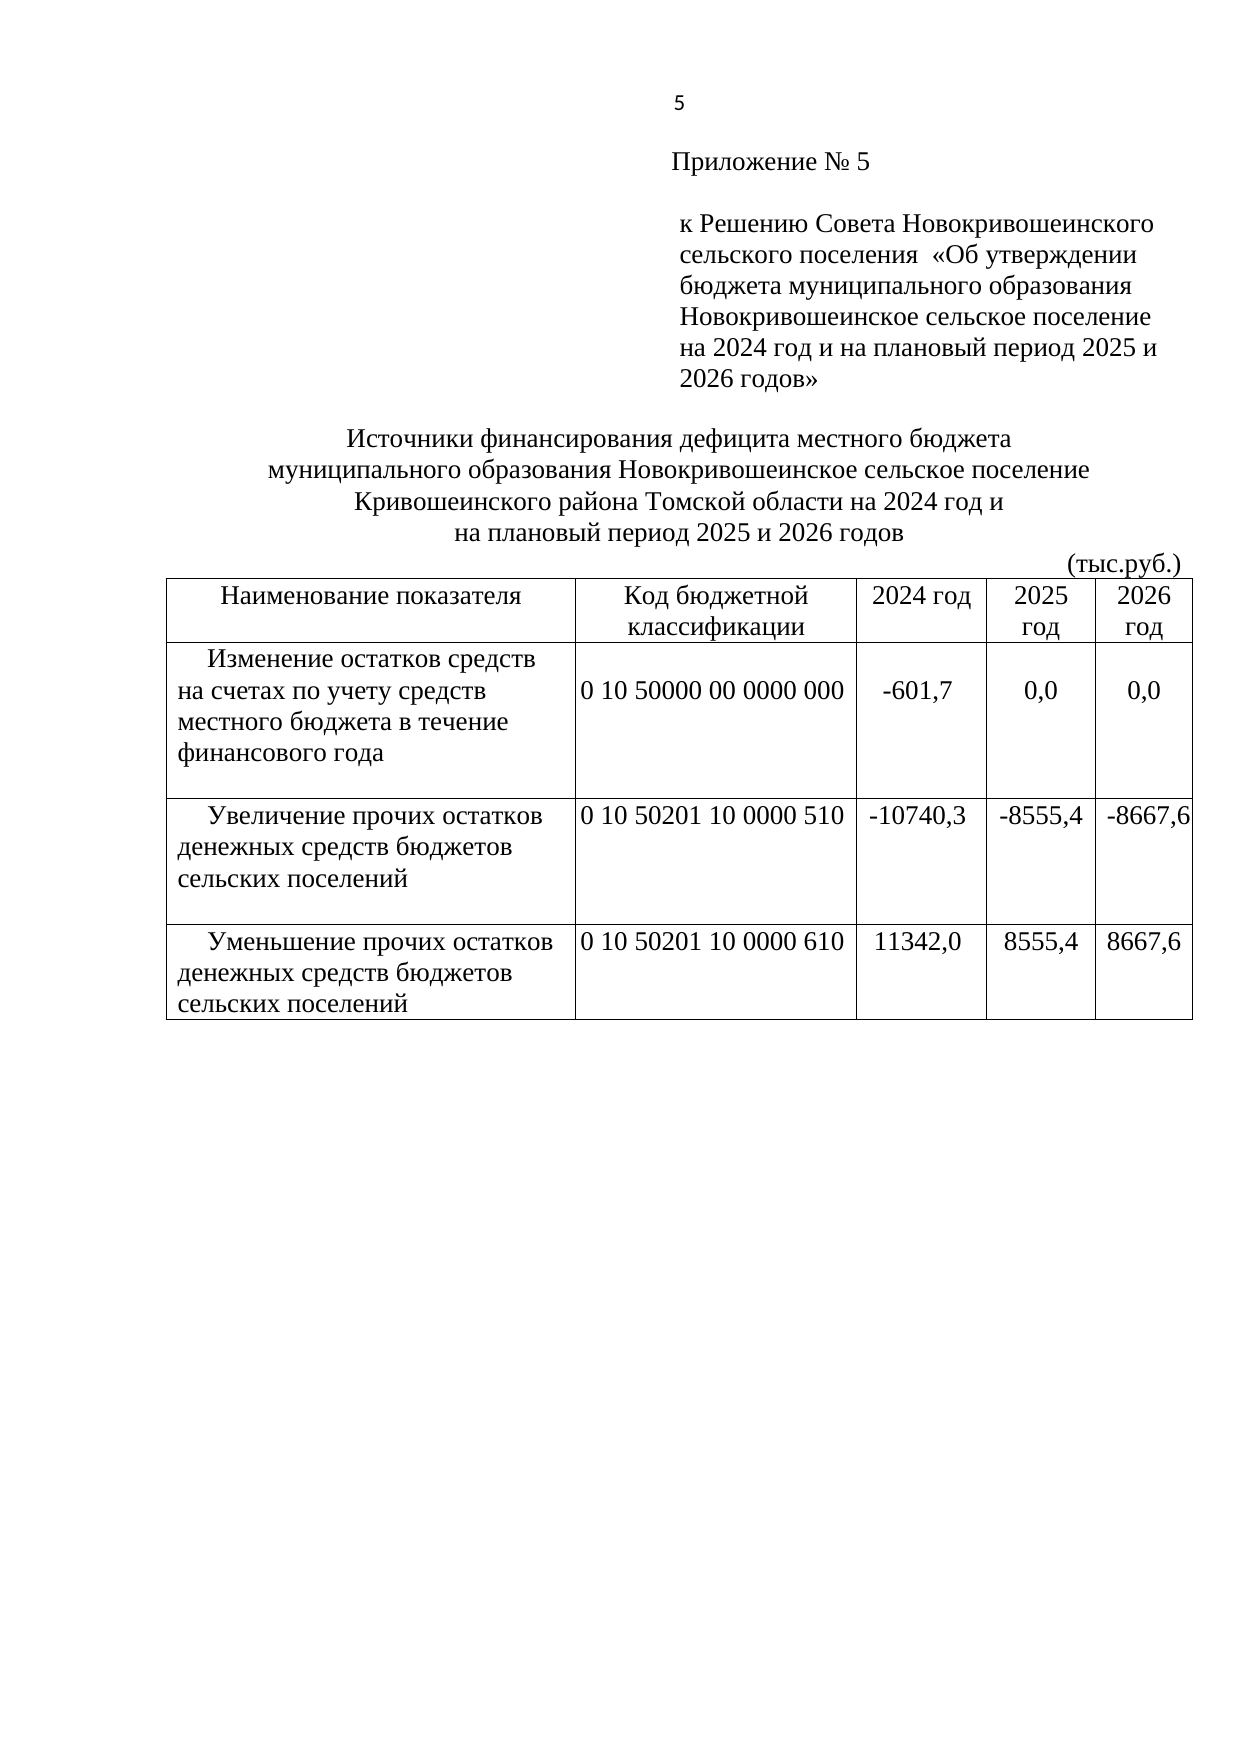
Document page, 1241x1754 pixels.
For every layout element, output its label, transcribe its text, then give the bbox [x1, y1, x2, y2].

table_cell 11342,0 [857, 925, 986, 1018]
table_cell -10740,3 [857, 799, 986, 924]
table_cell 0 10 50201 10 0000 510 [576, 799, 856, 924]
table_cell -601,7 [857, 643, 986, 798]
table_header Наименование показателя [167, 579, 575, 642]
table_cell -8555,4 [987, 799, 1095, 924]
table_header 2024 год [857, 579, 986, 642]
text муниципального образования Новокривошеинское сельское поселение Кривошеинского района Томской области на 2024 год и [177, 454, 1181, 516]
table_cell 0,0 [987, 643, 1095, 798]
table_cell Уменьшение прочих остатков денежных средств бюджетов сельских поселений [167, 925, 575, 1018]
table_cell 8555,4 [987, 925, 1095, 1018]
table_cell 0 10 50000 00 0000 000 [576, 643, 856, 798]
table_header 2025 год [987, 579, 1095, 642]
table_header 2026 год [1096, 579, 1192, 642]
table_cell -8667,6 [1096, 799, 1192, 924]
table_cell 0,0 [1096, 643, 1192, 798]
table_cell 8667,6 [1096, 925, 1192, 1018]
text к Решению Совета Новокривошеинского сельского поселения «Об утверждении бюджета муниципального образования Новокривошеинское сельское поселение на 2024 год и на плановый период 2025 и 2026 годов» [679, 207, 1181, 394]
text (тыс.руб.) [177, 547, 1181, 578]
text Источники финансирования дефицита местного бюджета [177, 422, 1181, 454]
table_cell Изменение остатков средств на счетах по учету средств местного бюджета в течение финансового года [167, 643, 575, 798]
table_header Код бюджетной классификации [576, 579, 856, 642]
table_cell 0 10 50201 10 0000 610 [576, 925, 856, 1018]
text на плановый период 2025 и 2026 годов [177, 516, 1181, 547]
table_cell Увеличение прочих остатков денежных средств бюджетов сельских поселений [167, 799, 575, 924]
text Приложение № 5 [177, 144, 1181, 176]
